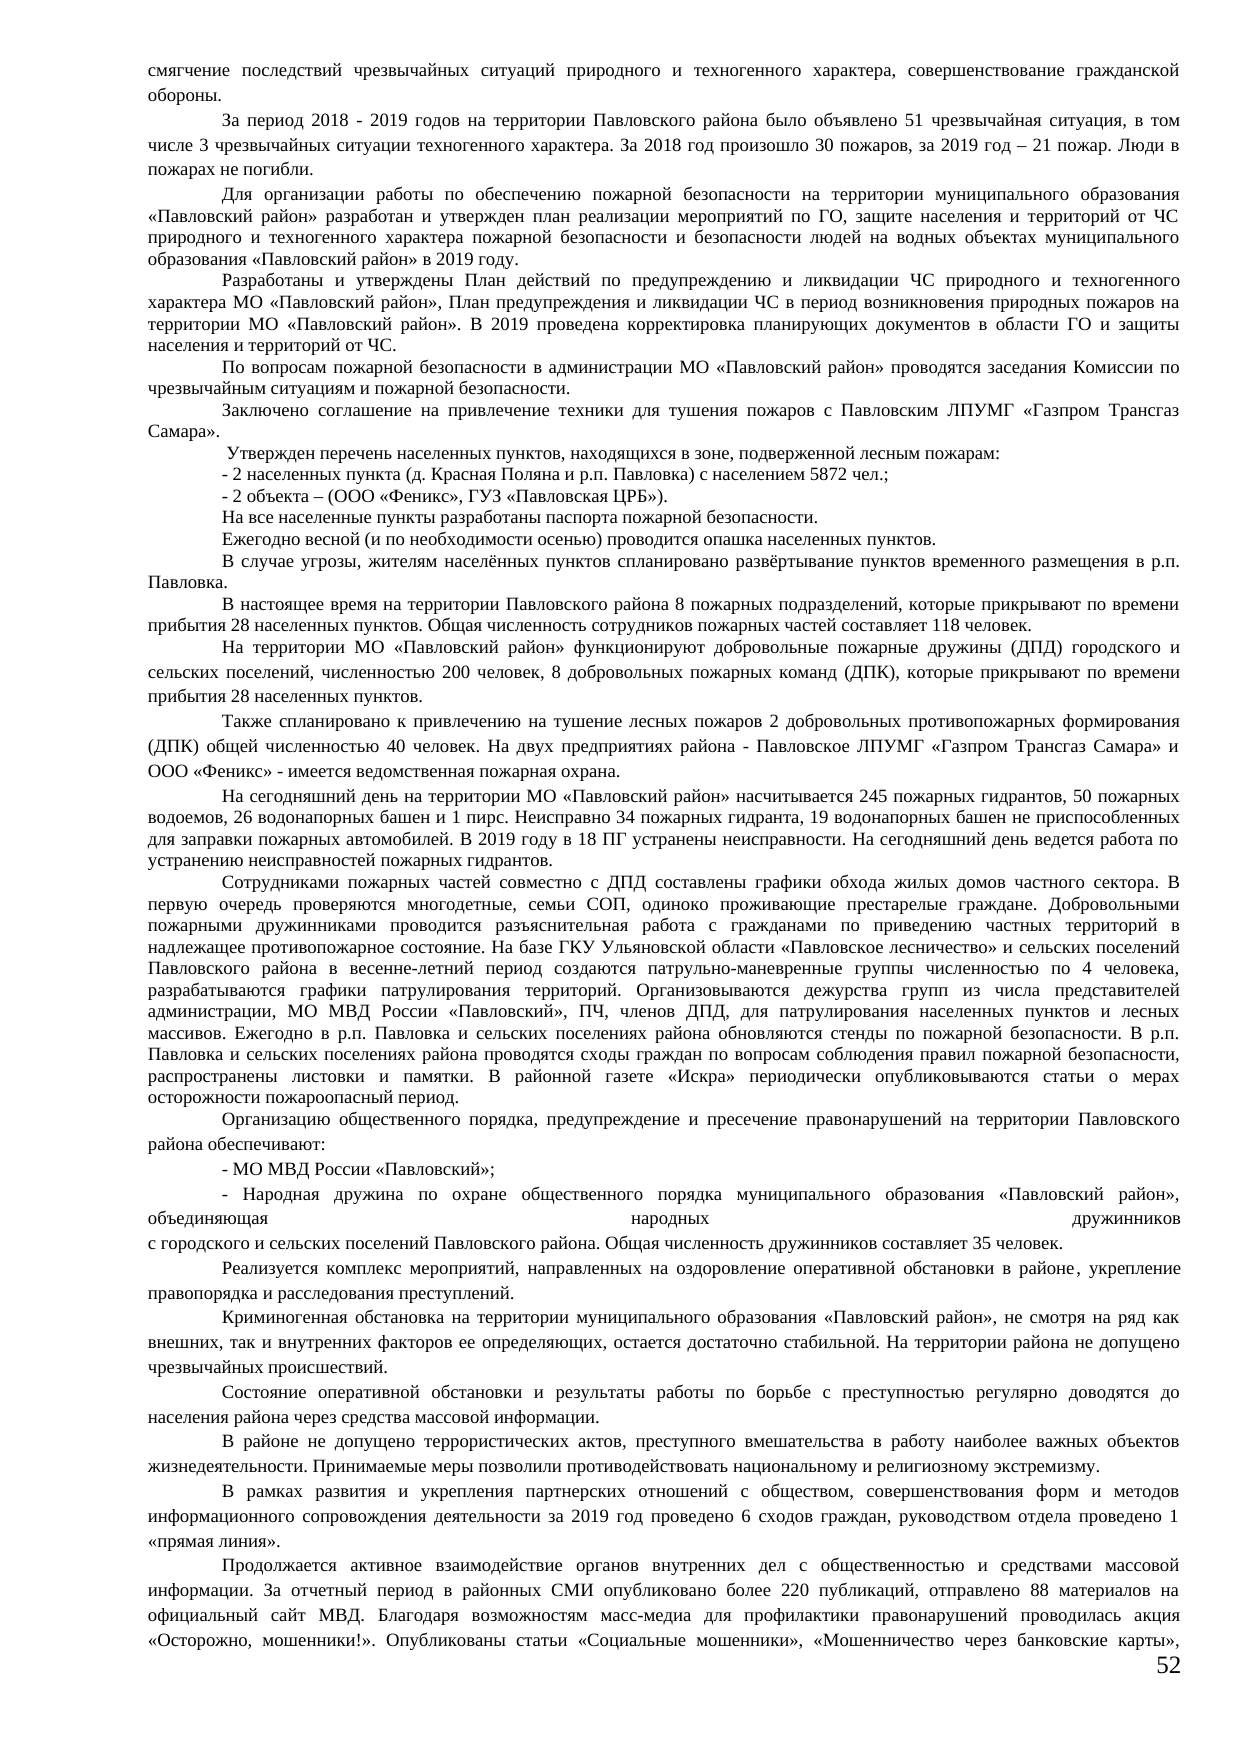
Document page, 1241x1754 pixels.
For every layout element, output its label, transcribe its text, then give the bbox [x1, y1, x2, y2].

list Ежегодно весной (и по необходимости осенью) проводится опашка населенных пунктов. [148, 528, 1181, 549]
text За период 2018 - 2019 годов на территории Павловского района было объявлено 51 чрезвычайная ситуация, в том числе 3 чрезвычайных ситуации техногенного характера. За 2018 год произошло 30 пожаров, за 2019 год – 21 пожар. Люди в пожарах не погибли. [148, 109, 1181, 180]
list Сотрудниками пожарных частей совместно с ДПД составлены графики обхода жилых домов частного сектора. В первую очередь проверяются многодетные, семьи СОП, одиноко проживающие престарелые граждане. Добровольными пожарными дружинниками проводится разъяснительная работа с гражданами по приведению частных территорий в надлежащее противопожарное состояние. На базе ГКУ Ульяновской области «Павловское лесничество» и сельских поселений Павловского района в весенне-летний период создаются патрульно-маневренные группы численностью по 4 человека, разрабатываются графики патрулирования территорий. Организовываются дежурства групп из числа представителей администрации, МО МВД России «Павловский», ПЧ, членов ДПД, для патрулирования населенных пунктов и лесных массивов. Ежегодно в р.п. Павловка и сельских поселениях района обновляются стенды по пожарной безопасности. В р.п. Павловка и сельских поселениях района проводятся сходы граждан по вопросам соблюдения правил пожарной безопасности, распространены листовки и памятки. В районной газете «Искра» периодически опубликовываются статьи о мерах осторожности пожароопасный период. [148, 871, 1181, 1108]
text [148, 59, 1181, 105]
text В районе не допущено террористических актов, преступного вмешательства в работу наиболее важных объектов жизнедеятельности. Принимаемые меры позволили противодействовать национальному и религиозному экстремизму. [148, 1430, 1181, 1477]
text Организацию общественного порядка, предупреждение и пресечение правонарушений на территории Павловского района обеспечивают: [148, 1108, 1181, 1154]
text Состояние оперативной обстановки и результаты работы по борьбе с преступностью регулярно доводятся до населения района через средства массовой информации. [148, 1381, 1181, 1427]
text На территории МО «Павловский район» функционируют добровольные пожарные дружины (ДПД) городского и сельских поселений, численностью 200 человек, 8 добровольных пожарных команд (ДПК), которые прикрывают по времени прибытия 28 населенных пунктов. [148, 636, 1181, 707]
text Также спланировано к привлечению на тушение лесных пожаров 2 добровольных противопожарных формирования (ДПК) общей численностью 40 человек. На двух предприятиях района - Павловское ЛПУМГ «Газпром Трансгаз Самара» и ООО «Феникс» - имеется ведомственная пожарная охрана. [148, 710, 1181, 781]
list Утвержден перечень населенных пунктов, находящихся в зоне, подверженной лесным пожарам: [148, 442, 1181, 463]
list В настоящее время на территории Павловского района 8 пожарных подразделений, которые прикрывают по времени прибытия 28 населенных пунктов. Общая численность сотрудников пожарных частей составляет 118 человек. [148, 593, 1181, 636]
list Заключено соглашение на привлечение техники для тушения пожаров с Павловским ЛПУМГ «Газпром Трансгаз Самара». [148, 399, 1181, 442]
list - 2 населенных пункта (д. Красная Поляна и р.п. Павловка) с населением 5872 чел.; [148, 463, 1181, 485]
text - МО МВД России «Павловский»; [148, 1158, 1181, 1179]
list По вопросам пожарной безопасности в администрации МО «Павловский район» проводятся заседания Комиссии по чрезвычайным ситуациям и пожарной безопасности. [148, 356, 1181, 399]
list В случае угрозы, жителям населённых пунктов спланировано развёртывание пунктов временного размещения в р.п. Павловка. [148, 549, 1181, 593]
list Для организации работы по обеспечению пожарной безопасности на территории муниципального образования «Павловский район» разработан и утвержден план реализации мероприятий по ГО, защите населения и территорий от ЧС природного и техногенного характера пожарной безопасности и безопасности людей на водных объектах муниципального образования «Павловский район» в 2019 году. [148, 183, 1181, 269]
text В рамках развития и укрепления партнерских отношений с обществом, совершенствования форм и методов информационного сопровождения деятельности за 2019 год проведено 6 сходов граждан, руководством отдела проведено 1 «прямая линия». [148, 1480, 1181, 1551]
text Реализуется комплекс мероприятий, направленных на оздоровление оперативной обстановки в районе, укрепление правопорядка и расследования преступлений. [148, 1257, 1181, 1303]
list На сегодняшний день на территории МО «Павловский район» насчитывается 245 пожарных гидрантов, 50 пожарных водоемов, 26 водонапорных башен и 1 пирс. Неисправно 34 пожарных гидранта, 19 водонапорных башен не приспособленных для заправки пожарных автомобилей. В 2019 году в 18 ПГ устранены неисправности. На сегодняшний день ведется работа по устранению неисправностей пожарных гидрантов. [148, 784, 1181, 871]
list - 2 объекта – (ООО «Феникс», ГУЗ «Павловская ЦРБ»). [148, 485, 1181, 506]
text - Народная дружина по охране общественного порядка муниципального образования «Павловский район», объединяющая народных дружинников с городского и сельских поселений Павловского района. Общая численность дружинников составляет 35 человек. [148, 1182, 1181, 1253]
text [148, 1554, 1181, 1650]
list На все населенные пункты разработаны паспорта пожарной безопасности. [148, 506, 1181, 528]
list Разработаны и утверждены План действий по предупреждению и ликвидации ЧС природного и техногенного характера МО «Павловский район», План предупреждения и ликвидации ЧС в период возникновения природных пожаров на территории МО «Павловский район». В 2019 проведена корректировка планирующих документов в области ГО и защиты населения и территорий от ЧС. [148, 269, 1181, 356]
text Криминогенная обстановка на территории муниципального образования «Павловский район», не смотря на ряд как внешних, так и внутренних факторов ее определяющих, остается достаточно стабильной. На территории района не допущено чрезвычайных происшествий. [148, 1306, 1181, 1377]
